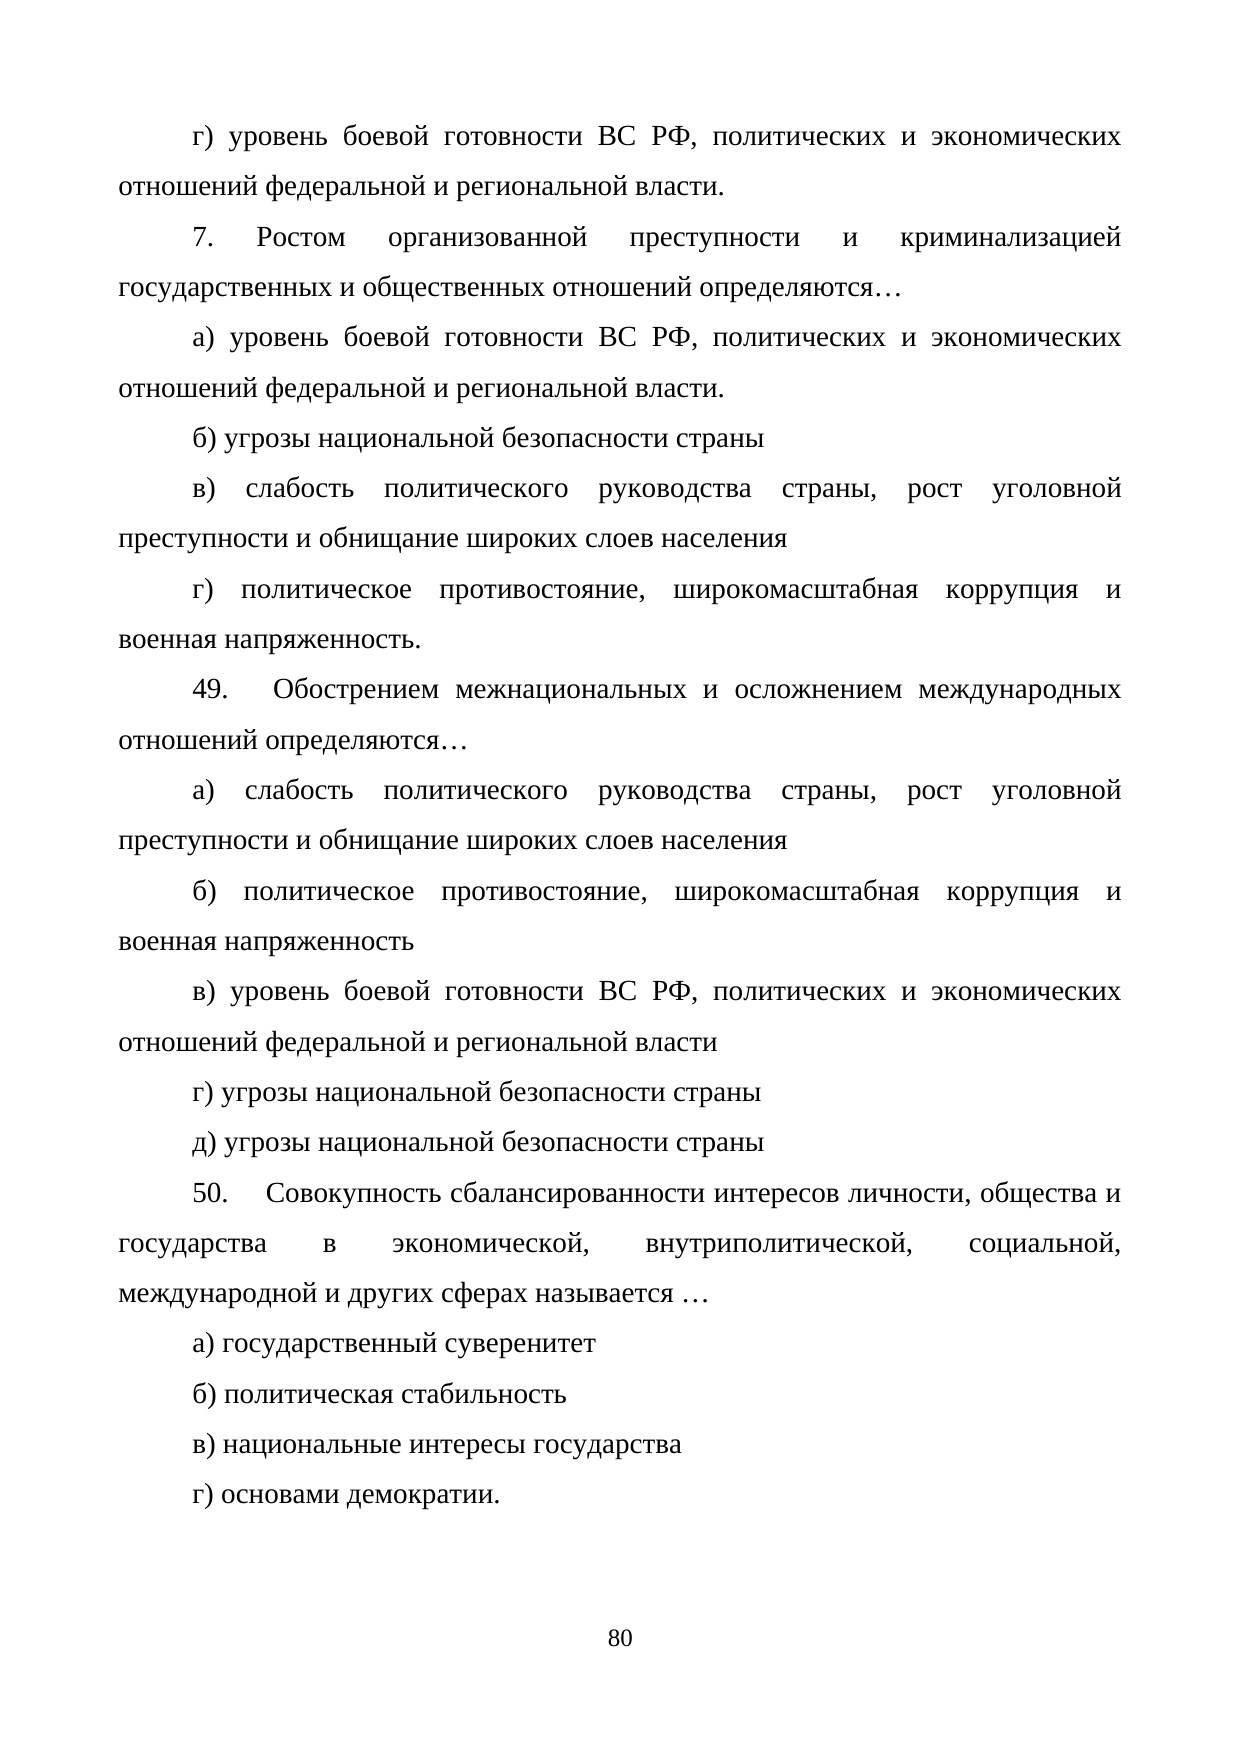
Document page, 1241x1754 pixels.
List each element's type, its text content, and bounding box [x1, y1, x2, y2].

text в) уровень боевой готовности ВС РФ, политических и экономических отношений федеральной и региональной власти [118, 973, 1122, 1057]
text д) угрозы национальной безопасности страны [118, 1124, 1122, 1158]
text б) политическое противостояние, широкомасштабная коррупция и военная напряженность [118, 873, 1122, 957]
text г) основами демократии. [118, 1477, 1122, 1510]
text г) политическое противостояние, широкомасштабная коррупция и военная напряженность. [118, 571, 1122, 655]
text б) угрозы национальной безопасности страны [118, 420, 1122, 453]
text б) политическая стабильность [118, 1376, 1122, 1409]
text в) национальные интересы государства [118, 1426, 1122, 1460]
text г) угрозы национальной безопасности страны [118, 1074, 1122, 1108]
text а) уровень боевой готовности ВС РФ, политических и экономических отношений федеральной и региональной власти. [118, 319, 1122, 403]
text а) слабость политического руководства страны, рост уголовной преступности и обнищание широких слоев населения [118, 772, 1122, 856]
text г) уровень боевой готовности ВС РФ, политических и экономических отношений федеральной и региональной власти. [118, 118, 1122, 202]
text в) слабость политического руководства страны, рост уголовной преступности и обнищание широких слоев населения [118, 470, 1122, 554]
list Совокупность сбалансированности интересов личности, общества и государства в экономической, внутриполитической, социальной, международной и других сферах называется … [118, 1175, 1122, 1309]
list Обострением межнациональных и осложнением международных отношений определяются… [118, 672, 1122, 755]
text а) государственный суверенитет [118, 1326, 1122, 1359]
text 7. Ростом организованной преступности и криминализацией государственных и общественных отношений определяются… [118, 219, 1122, 303]
